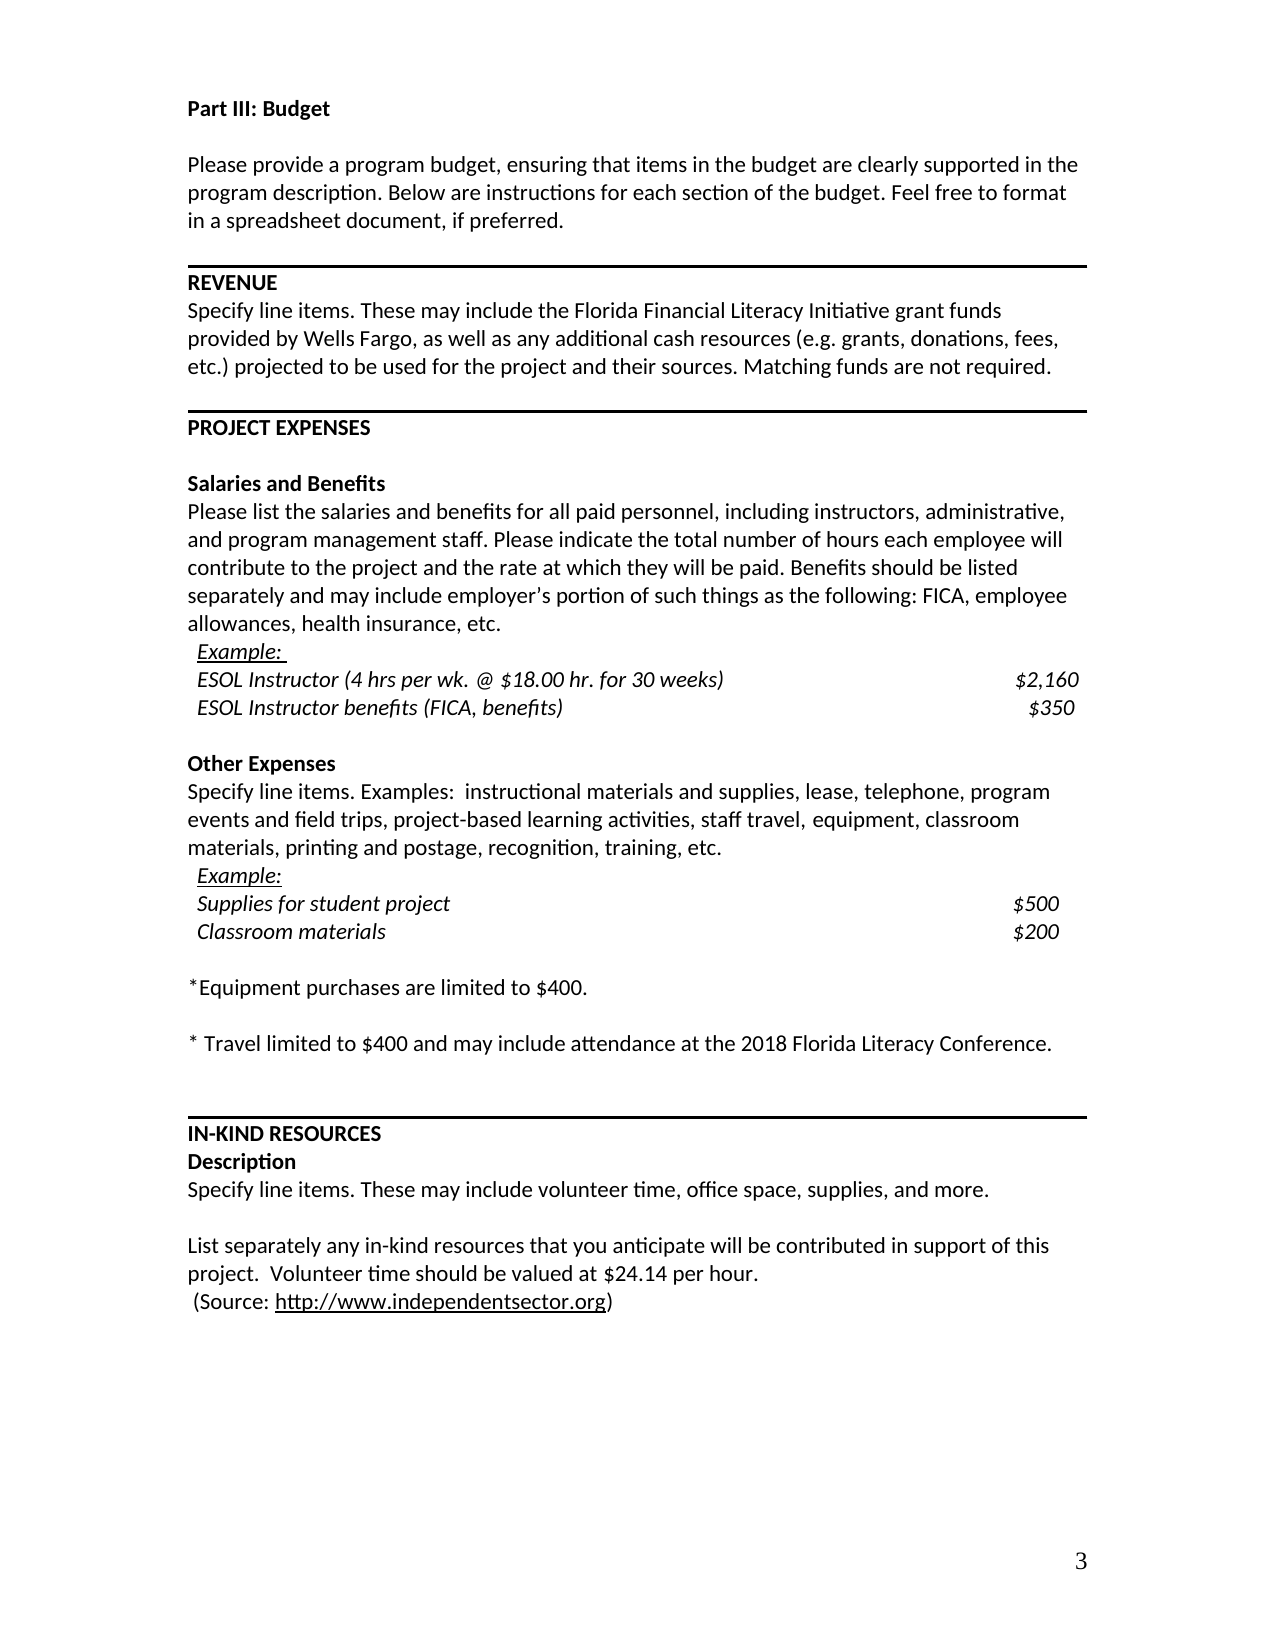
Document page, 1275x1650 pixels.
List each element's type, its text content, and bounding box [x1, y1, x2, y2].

text IN-KIND RESOURCES [187, 1119, 1087, 1147]
text Specify line items. Examples: instructional materials and supplies, lease, telephone, program events and field trips, project-based learning activities, staff travel, equipment, classroom materials, printing and postage, recognition, training, etc. [187, 777, 1087, 861]
text REVENUE [187, 268, 1087, 296]
text Other Expenses [187, 749, 1087, 777]
text ESOL Instructor benefits (FICA, benefits) $350 [197, 693, 1087, 721]
text *Equipment purchases are limited to $400. [187, 973, 1087, 1002]
text PROJECT EXPENSES [187, 413, 1087, 441]
text Part III: Budget [187, 94, 1087, 122]
text ESOL Instructor (4 hrs per wk. @ $18.00 hr. for 30 weeks) $2,160 [197, 665, 1087, 693]
text Example: [197, 861, 1123, 889]
text Please list the salaries and benefits for all paid personnel, including instructors, administrative, and program management staff. Please indicate the total number of hours each employee will contribute to the project and the rate at which they will be paid. Benefits should be listed separately and may include employer’s portion of such things as the following: FICA, employee allowances, health insurance, etc. [187, 497, 1087, 637]
text Example: [197, 637, 1087, 665]
text Classroom materials $200 [197, 917, 1123, 946]
text Specify line items. These may include volunteer time, office space, supplies, and more. [187, 1175, 1087, 1203]
text Salaries and Benefits [187, 469, 1087, 497]
text Supplies for student project $500 [197, 889, 1123, 917]
text Specify line items. These may include the Florida Financial Literacy Initiative grant funds provided by Wells Fargo, as well as any additional cash resources (e.g. grants, donations, fees, etc.) projected to be used for the project and their sources. Matching funds are not required. [187, 296, 1087, 380]
text List separately any in-kind resources that you anticipate will be contributed in support of this project. Volunteer time should be valued at $24.14 per hour. [187, 1231, 1087, 1287]
text Please provide a program budget, ensuring that items in the budget are clearly supported in the program description. Below are instructions for each section of the budget. Feel free to format in a spreadsheet document, if preferred. [187, 150, 1087, 268]
text * Travel limited to $400 and may include attendance at the 2018 Florida Literacy Conference. [187, 1029, 1087, 1058]
text Description [187, 1147, 1087, 1175]
text (Source: http://www.independentsector.org) [187, 1287, 1087, 1315]
